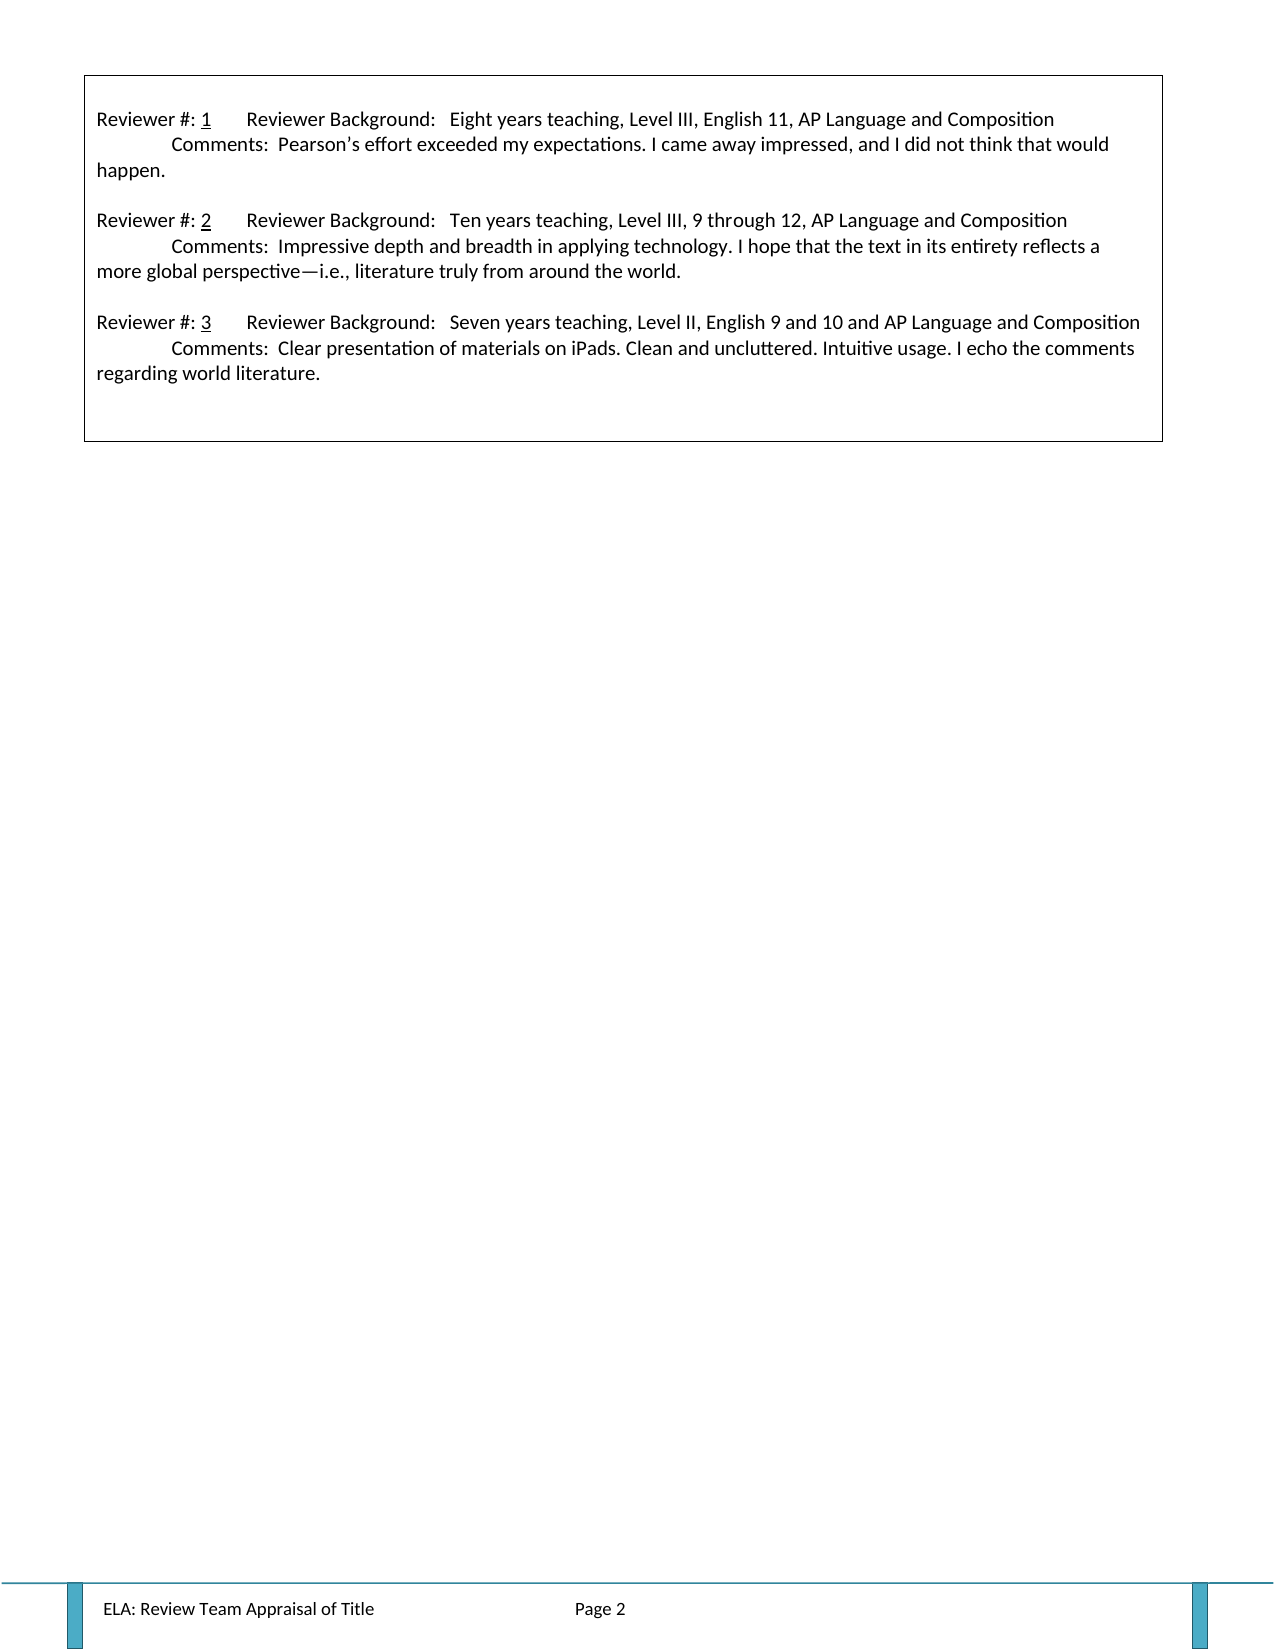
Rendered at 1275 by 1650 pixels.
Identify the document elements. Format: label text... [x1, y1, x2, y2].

table_cell Reviewer #: 1 Reviewer Background: Eight years teaching, Level III, English 11, AP Language and Composition Comments: Pearson’s effort exceeded my expectations. I came away impressed, and I did not think that would happen. Reviewer #: 2 Reviewer Background: Ten years teaching, Level III, 9 through 12, AP Language and Composition Comments: Impressive depth and breadth in applying technology. I hope that the text in its entirety reflects a more global perspective—i.e., literature truly from around the world. Reviewer #: 3 Reviewer Background: Seven years teaching, Level II, English 9 and 10 and AP Language and Composition Comments: Clear presentation of materials on iPads. Clean and uncluttered. Intuitive usage. I echo the comments regarding world literature. [85, 76, 1162, 441]
